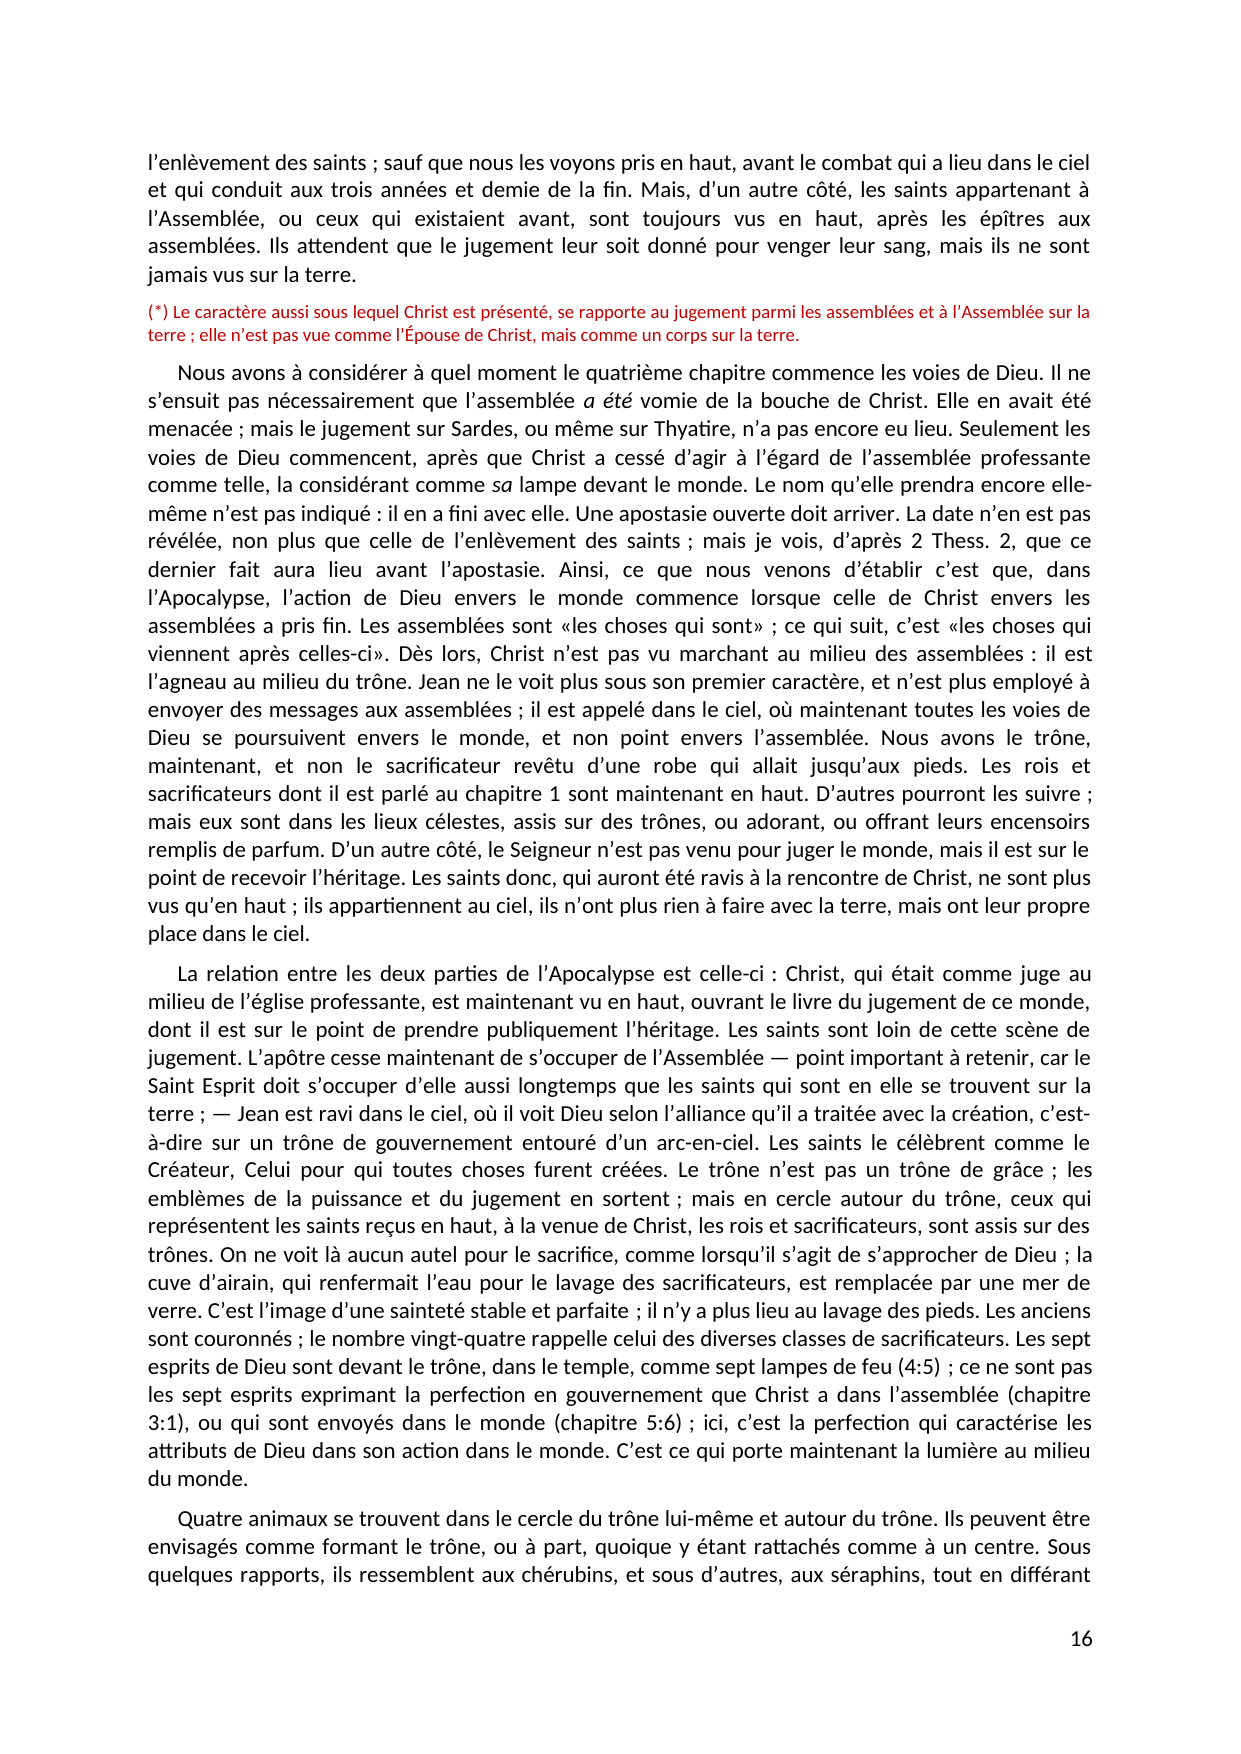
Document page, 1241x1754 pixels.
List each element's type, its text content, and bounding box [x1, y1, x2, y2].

text La relation entre les deux parties de l’Apocalypse est celle-ci : Christ, qui était comme juge au milieu de l’église professante, est maintenant vu en haut, ouvrant le livre du jugement de ce monde, dont il est sur le point de prendre publiquement l’héritage. Les saints sont loin de cette scène de jugement. L’apôtre cesse maintenant de s’occuper de l’Assemblée — point important à retenir, car le Saint Esprit doit s’occuper d’elle aussi longtemps que les saints qui sont en elle se trouvent sur la terre ; — Jean est ravi dans le ciel, où il voit Dieu selon l’alliance qu’il a traitée avec la création, c’est-à-dire sur un trône de gouvernement entouré d’un arc-en-ciel. Les saints le célèbrent comme le Créateur, Celui pour qui toutes choses furent créées. Le trône n’est pas un trône de grâce ; les emblèmes de la puissance et du jugement en sortent ; mais en cercle autour du trône, ceux qui représentent les saints reçus en haut, à la venue de Christ, les rois et sacrificateurs, sont assis sur des trônes. On ne voit là aucun autel pour le sacrifice, comme lorsqu’il s’agit de s’approcher de Dieu ; la cuve d’airain, qui renfermait l’eau pour le lavage des sacrificateurs, est remplacée par une mer de verre. C’est l’image d’une sainteté stable et parfaite ; il n’y a plus lieu au lavage des pieds. Les anciens sont couronnés ; le nombre vingt-quatre rappelle celui des diverses classes de sacrificateurs. Les sept esprits de Dieu sont devant le trône, dans le temple, comme sept lampes de feu (4:5) ; ce ne sont pas les sept esprits exprimant la perfection en gouvernement que Christ a dans l’assemblée (chapitre 3:1), ou qui sont envoyés dans le monde (chapitre 5:6) ; ici, c’est la perfection qui caractérise les attributs de Dieu dans son action dans le monde. C’est ce qui porte maintenant la lumière au milieu du monde. [148, 959, 1093, 1492]
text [148, 148, 1093, 288]
text Nous avons à considérer à quel moment le quatrième chapitre commence les voies de Dieu. Il ne s’ensuit pas nécessairement que l’assemblée a été vomie de la bouche de Christ. Elle en avait été menacée ; mais le jugement sur Sardes, ou même sur Thyatire, n’a pas encore eu lieu. Seulement les voies de Dieu commencent, après que Christ a cessé d’agir à l’égard de l’assemblée professante comme telle, la considérant comme sa lampe devant le monde. Le nom qu’elle prendra encore elle-même n’est pas indiqué : il en a fini avec elle. Une apostasie ouverte doit arriver. La date n’en est pas révélée, non plus que celle de l’enlèvement des saints ; mais je vois, d’après 2 Thess. 2, que ce dernier fait aura lieu avant l’apostasie. Ainsi, ce que nous venons d’établir c’est que, dans l’Apocalypse, l’action de Dieu envers le monde commence lorsque celle de Christ envers les assemblées a pris fin. Les assemblées sont «les choses qui sont» ; ce qui suit, c’est «les choses qui viennent après celles-ci». Dès lors, Christ n’est pas vu marchant au milieu des assemblées : il est l’agneau au milieu du trône. Jean ne le voit plus sous son premier caractère, et n’est plus employé à envoyer des messages aux assemblées ; il est appelé dans le ciel, où maintenant toutes les voies de Dieu se poursuivent envers le monde, et non point envers l’assemblée. Nous avons le trône, maintenant, et non le sacrificateur revêtu d’une robe qui allait jusqu’aux pieds. Les rois et sacrificateurs dont il est parlé au chapitre 1 sont maintenant en haut. D’autres pourront les suivre ; mais eux sont dans les lieux célestes, assis sur des trônes, ou adorant, ou offrant leurs encensoirs remplis de parfum. D’un autre côté, le Seigneur n’est pas venu pour juger le monde, mais il est sur le point de recevoir l’héritage. Les saints donc, qui auront été ravis à la rencontre de Christ, ne sont plus vus qu’en haut ; ils appartiennent au ciel, ils n’ont plus rien à faire avec la terre, mais ont leur propre place dans le ciel. [148, 358, 1093, 947]
text (*) Le caractère aussi sous lequel Christ est présenté, se rapporte au jugement parmi les assemblées et à l’Assemblée sur la terre ; elle n’est pas vue comme l’Épouse de Christ, mais comme un corps sur la terre. [148, 300, 1093, 346]
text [148, 1504, 1093, 1588]
